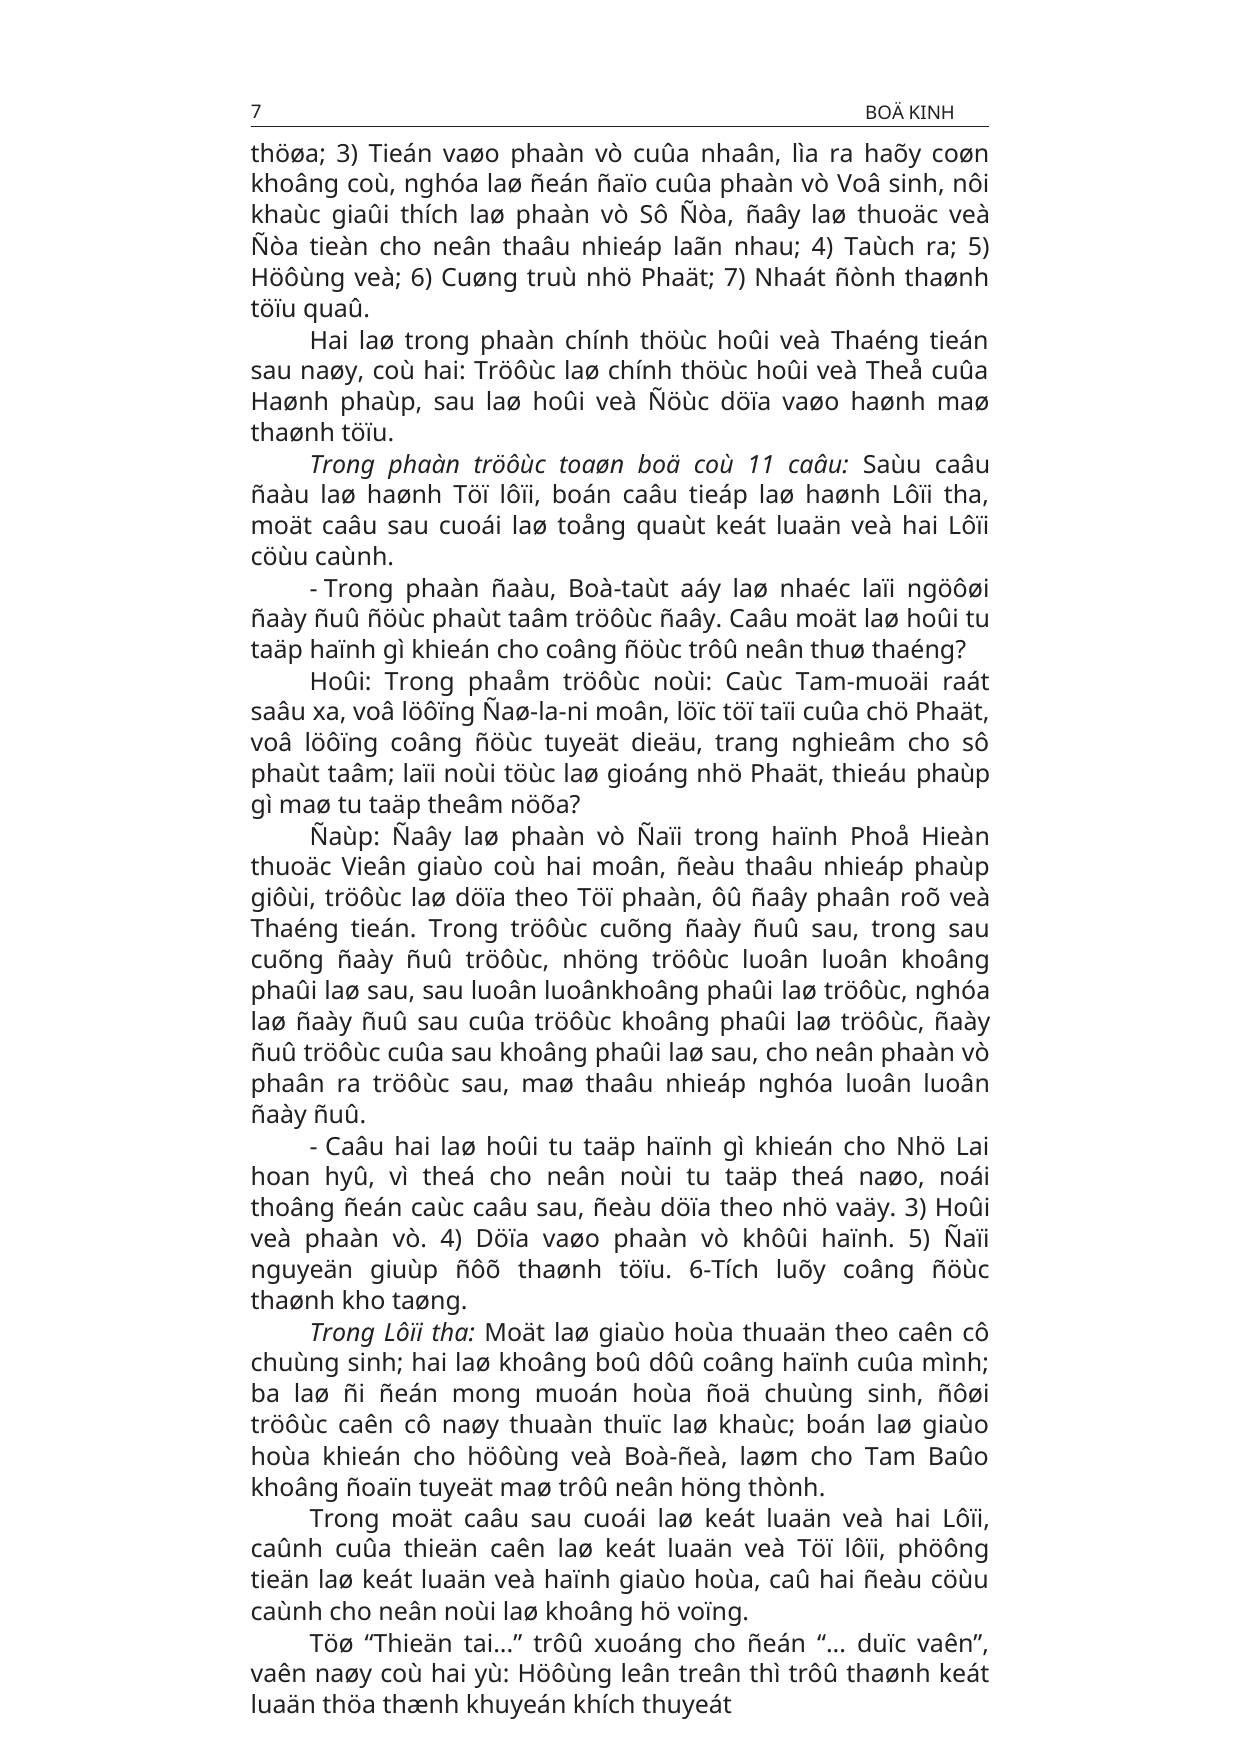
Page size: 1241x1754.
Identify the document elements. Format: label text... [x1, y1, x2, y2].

text Trong moät caâu sau cuoái laø keát luaän veà hai Lôïi, caûnh cuûa thieän caên laø keát luaän veà Töï lôïi, phöông tieän laø keát luaän veà haïnh giaùo hoùa, caû hai ñeàu cöùu caùnh cho neân noùi laø khoâng hö voïng. [250, 1503, 990, 1627]
text Trong phaàn tröôùc toaøn boä coù 11 caâu: Saùu caâu ñaàu laø haønh Töï lôïi, boán caâu tieáp laø haønh Lôïi tha, moät caâu sau cuoái laø toång quaùt keát luaän veà hai Lôïi cöùu caùnh. [250, 448, 990, 572]
text Trong Lôïi tha: Moät laø giaùo hoùa thuaän theo caên cô chuùng sinh; hai laø khoâng boû dôû coâng haïnh cuûa mình; ba laø ñi ñeán mong muoán hoùa ñoä chuùng sinh, ñôøi tröôùc caên cô naøy thuaàn thuïc laø khaùc; boán laø giaùo hoùa khieán cho höôùng veà Boà-ñeà, laøm cho Tam Baûo khoâng ñoaïn tuyeät maø trôû neân höng thònh. [250, 1317, 990, 1503]
text Hai laø trong phaàn chính thöùc hoûi veà Thaéng tieán sau naøy, coù hai: Tröôùc laø chính thöùc hoûi veà Theå cuûa Haønh phaùp, sau laø hoûi veà Ñöùc döïa vaøo haønh maø thaønh töïu. [250, 324, 990, 448]
text Ñaùp: Ñaây laø phaàn vò Ñaïi trong haïnh Phoå Hieàn thuoäc Vieân giaùo coù hai moân, ñeàu thaâu nhieáp phaùp giôùi, tröôùc laø döïa theo Töï phaàn, ôû ñaây phaân roõ veà Thaéng tieán. Trong tröôùc cuõng ñaày ñuû sau, trong sau cuõng ñaày ñuû tröôùc, nhöng tröôùc luoân luoân khoâng phaûi laø sau, sau luoân luoânkhoâng phaûi laø tröôùc, nghóa laø ñaày ñuû sau cuûa tröôùc khoâng phaûi laø tröôùc, ñaày ñuû tröôùc cuûa sau khoâng phaûi laø sau, cho neân phaàn vò phaân ra tröôùc sau, maø thaâu nhieáp nghóa luoân luoân ñaày ñuû. [250, 821, 990, 1131]
list Trong phaàn ñaàu, Boà-taùt aáy laø nhaéc laïi ngöôøi ñaày ñuû ñöùc phaùt taâm tröôùc ñaây. Caâu moät laø hoûi tu taäp haïnh gì khieán cho coâng ñöùc trôû neân thuø thaéng? [250, 572, 990, 666]
list Caâu hai laø hoûi tu taäp haïnh gì khieán cho Nhö Lai hoan hyû, vì theá cho neân noùi tu taäp theá naøo, noái thoâng ñeán caùc caâu sau, ñeàu döïa theo nhö vaäy. 3) Hoûi veà phaàn vò. 4) Döïa vaøo phaàn vò khôûi haïnh. 5) Ñaïi nguyeän giuùp ñôõ thaønh töïu. 6-Tích luõy coâng ñöùc thaønh kho taøng. [250, 1131, 990, 1317]
text thöøa; 3) Tieán vaøo phaàn vò cuûa nhaân, lìa ra haõy coøn khoâng coù, nghóa laø ñeán ñaïo cuûa phaàn vò Voâ sinh, nôi khaùc giaûi thích laø phaàn vò Sô Ñòa, ñaây laø thuoäc veà Ñòa tieàn cho neân thaâu nhieáp laãn nhau; 4) Taùch ra; 5) Höôùng veà; 6) Cuøng truù nhö Phaät; 7) Nhaát ñònh thaønh töïu quaû. [250, 138, 990, 324]
text Hoûi: Trong phaåm tröôùc noùi: Caùc Tam-muoäi raát saâu xa, voâ löôïng Ñaø-la-ni moân, löïc töï taïi cuûa chö Phaät, voâ löôïng coâng ñöùc tuyeät dieäu, trang nghieâm cho sô phaùt taâm; laïi noùi töùc laø gioáng nhö Phaät, thieáu phaùp gì maø tu taäp theâm nöõa? [250, 666, 990, 821]
text Töø “Thieän tai...” trôû xuoáng cho ñeán “... duïc vaên”, vaên naøy coù hai yù: Höôùng leân treân thì trôû thaønh keát luaän thöa thænh khuyeán khích thuyeát [250, 1627, 990, 1720]
